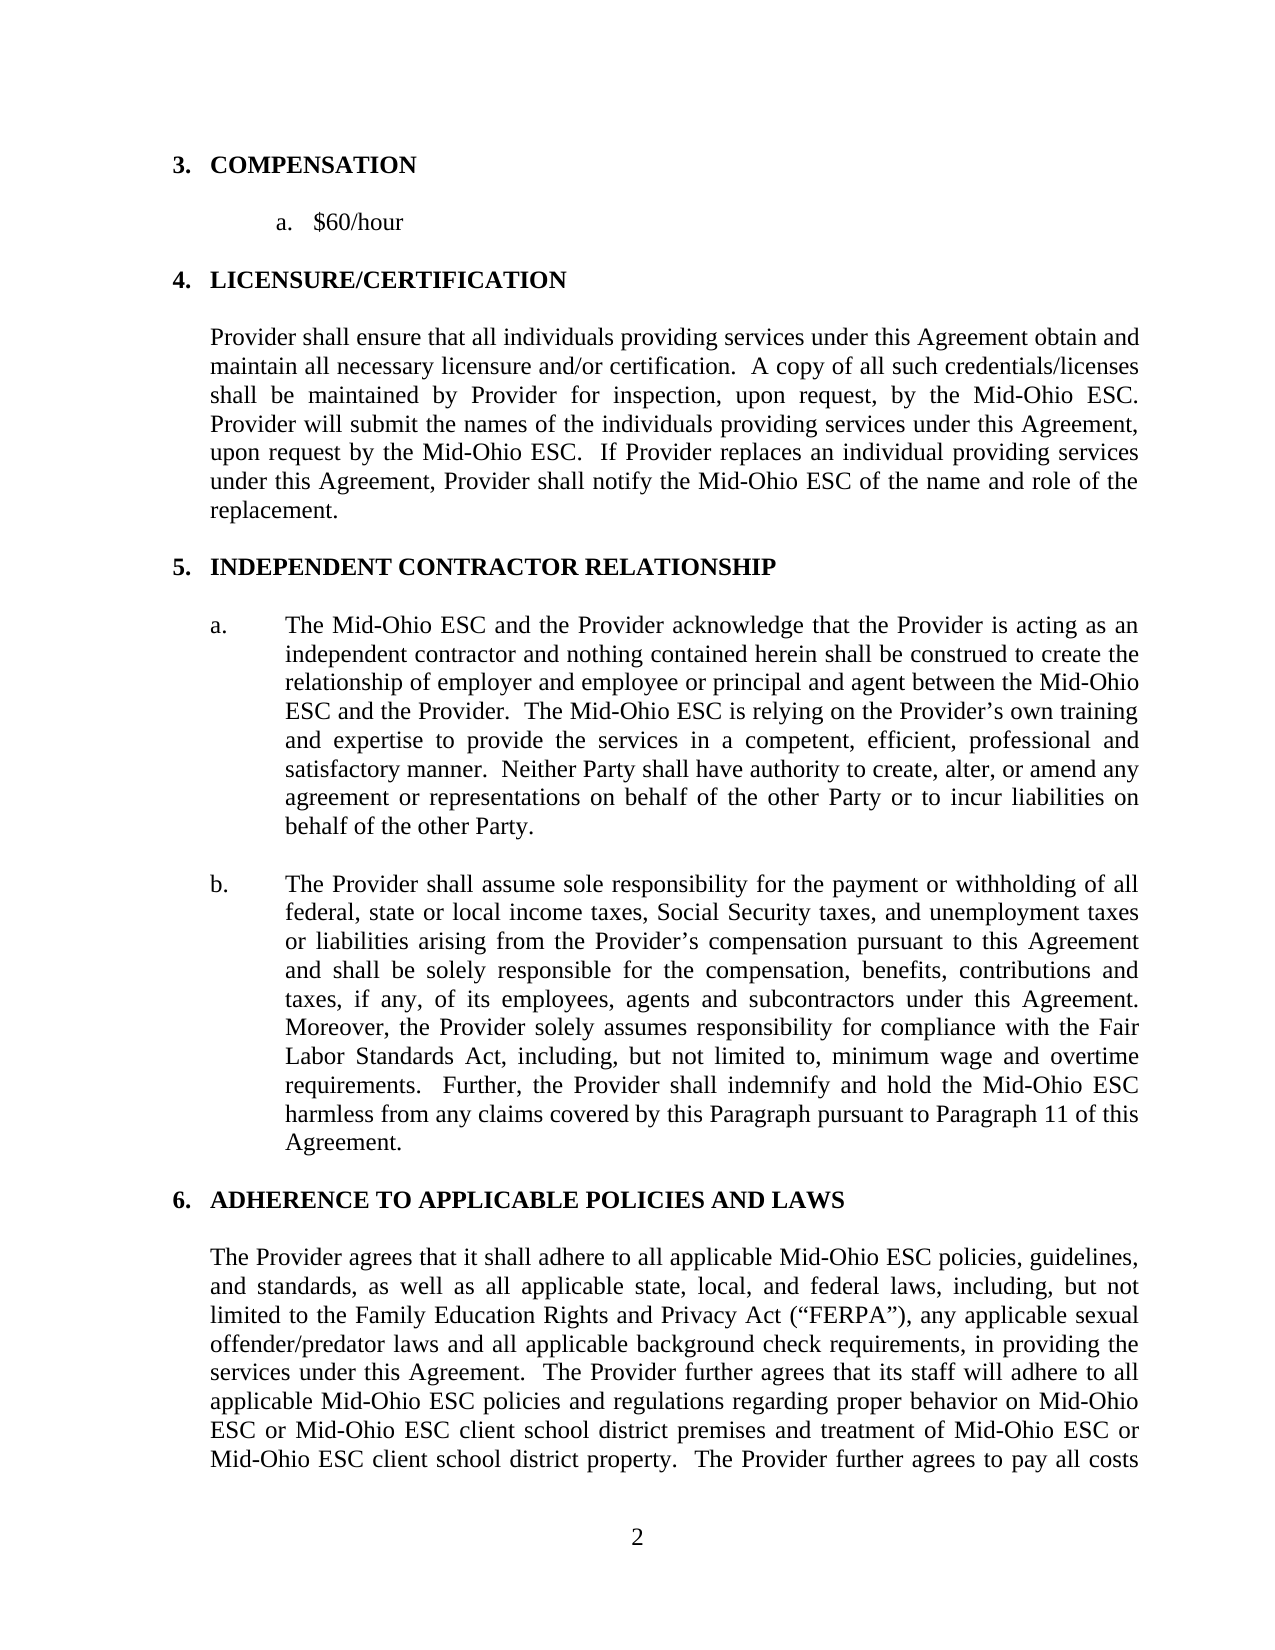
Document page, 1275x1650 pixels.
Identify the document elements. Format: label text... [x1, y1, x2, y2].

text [210, 1242, 1140, 1472]
list $60/hour [276, 207, 1140, 236]
list ADHERENCE TO APPLICABLE POLICIES AND LAWS [172, 1185, 1140, 1214]
list COMPENSATION [172, 150, 1140, 179]
text Provider shall ensure that all individuals providing services under this Agreement obtain and maintain all necessary licensure and/or certification. A copy of all such credentials/licenses shall be maintained by Provider for inspection, upon request, by the Mid-Ohio ESC. Provider will submit the names of the individuals providing services under this Agreement, upon request by the Mid-Ohio ESC. If Provider replaces an individual providing services under this Agreement, Provider shall notify the Mid-Ohio ESC of the name and role of the replacement. [210, 322, 1140, 524]
list LICENSURE/CERTIFICATION [172, 265, 1140, 294]
list INDEPENDENT CONTRACTOR RELATIONSHIP [172, 552, 1140, 581]
text a. The Mid-Ohio ESC and the Provider acknowledge that the Provider is acting as an independent contractor and nothing contained herein shall be construed to create the relationship of employer and employee or principal and agent between the Mid-Ohio ESC and the Provider. The Mid-Ohio ESC is relying on the Provider’s own training and expertise to provide the services in a competent, efficient, professional and satisfactory manner. Neither Party shall have authority to create, alter, or amend any agreement or representations on behalf of the other Party or to incur liabilities on behalf of the other Party. [210, 610, 1140, 840]
text b. The Provider shall assume sole responsibility for the payment or withholding of all federal, state or local income taxes, Social Security taxes, and unemployment taxes or liabilities arising from the Provider’s compensation pursuant to this Agreement and shall be solely responsible for the compensation, benefits, contributions and taxes, if any, of its employees, agents and subcontractors under this Agreement. Moreover, the Provider solely assumes responsibility for compliance with the Fair Labor Standards Act, including, but not limited to, minimum wage and overtime requirements. Further, the Provider shall indemnify and hold the Mid-Ohio ESC harmless from any claims covered by this Paragraph pursuant to Paragraph 11 of this Agreement. [210, 869, 1140, 1156]
